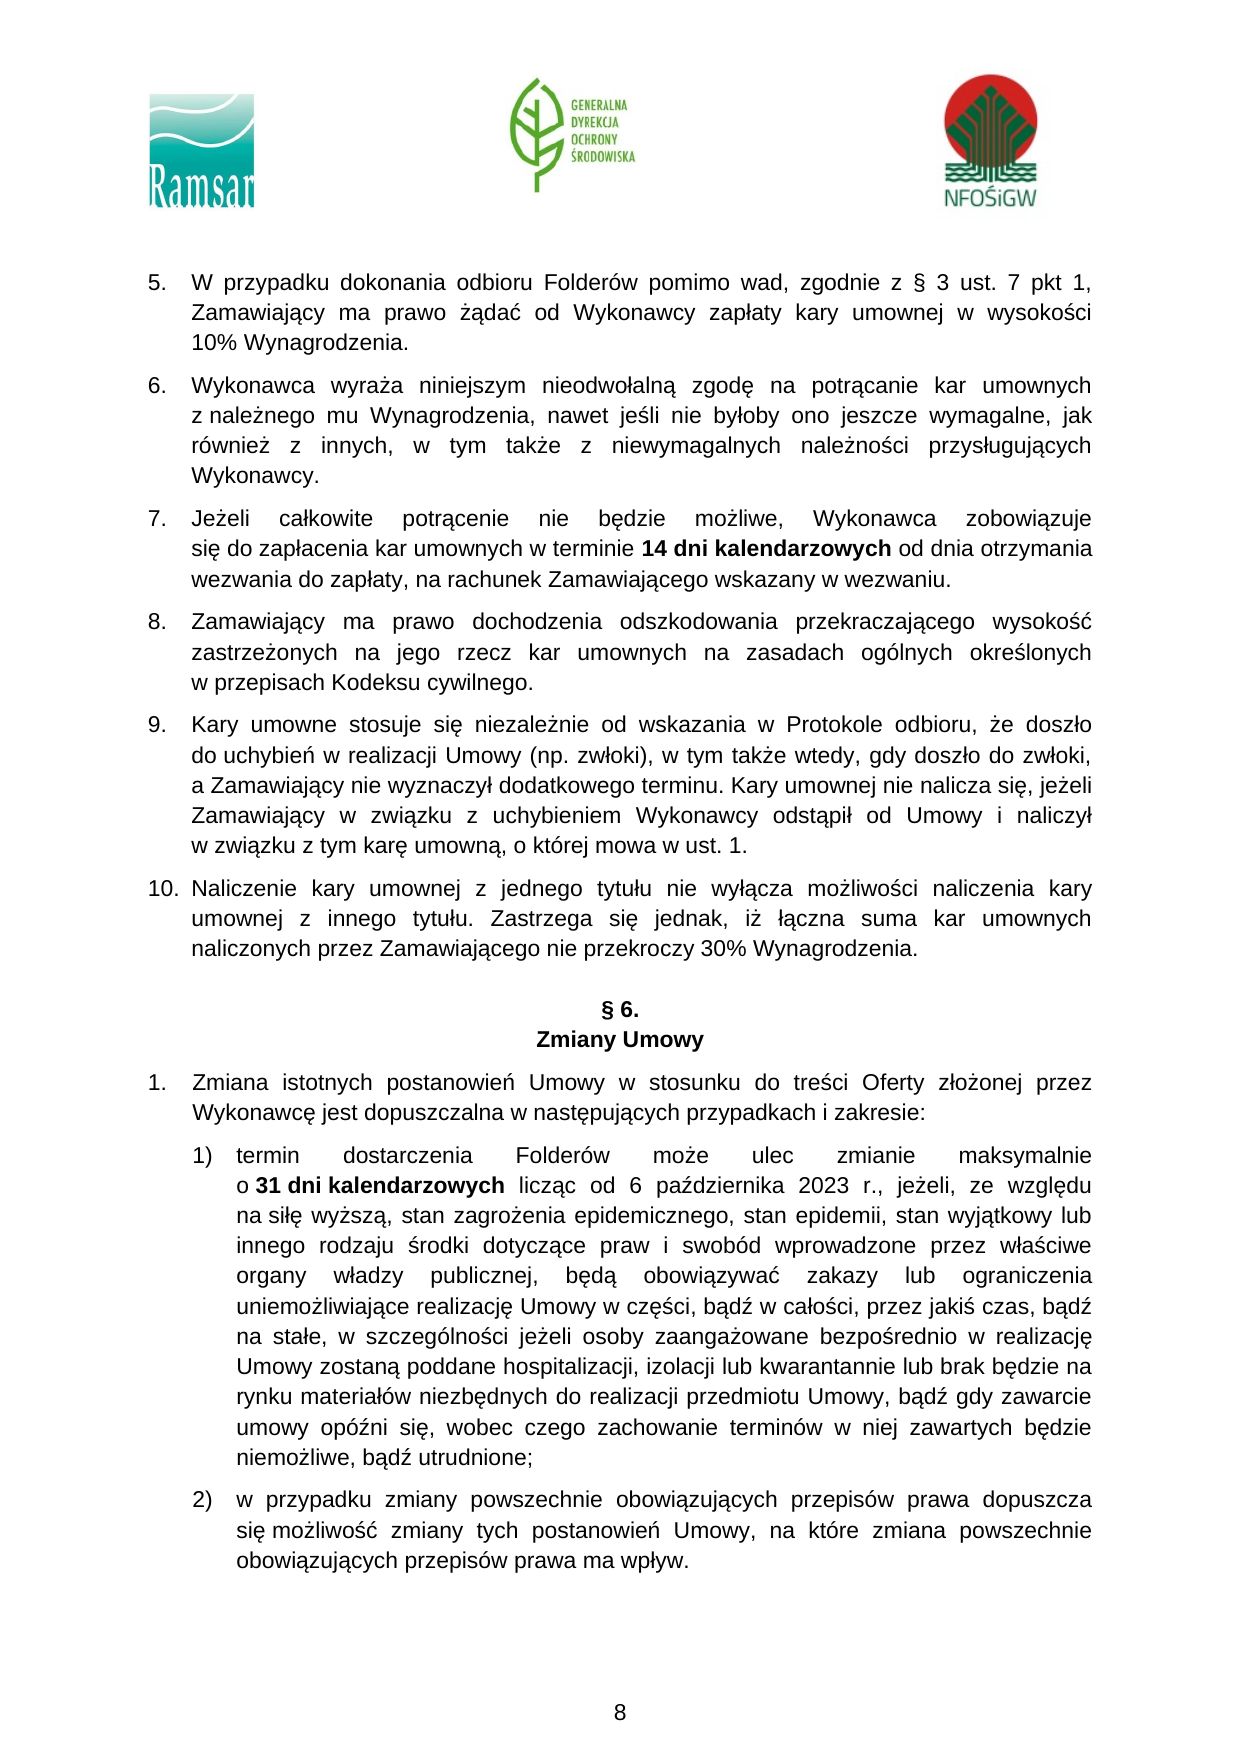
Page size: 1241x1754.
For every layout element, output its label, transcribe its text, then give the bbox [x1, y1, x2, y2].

list Naliczenie kary umownej z jednego tytułu nie wyłącza możliwości naliczenia kary umownej z innego tytułu. Zastrzega się jednak, iż łączna suma kar umownych naliczonych przez Zamawiającego nie przekroczy 30% Wynagrodzenia. [148, 875, 1093, 962]
list termin dostarczenia Folderów może ulec zmianie maksymalnie o 31 dni kalendarzowych licząc od 6 października 2023 r., jeżeli, ze względu na siłę wyższą, stan zagrożenia epidemicznego, stan epidemii, stan wyjątkowy lub innego rodzaju środki dotyczące praw i swobód wprowadzone przez właściwe organy władzy publicznej, będą obowiązywać zakazy lub ograniczenia uniemożliwiające realizację Umowy w części, bądź w całości, przez jakiś czas, bądź na stałe, w szczególności jeżeli osoby zaangażowane bezpośrednio w realizację Umowy zostaną poddane hospitalizacji, izolacji lub kwarantannie lub brak będzie na rynku materiałów niezbędnych do realizacji przedmiotu Umowy, bądź gdy zawarcie umowy opóźni się, wobec czego zachowanie terminów w niej zawartych będzie niemożliwe, bądź utrudnione; [192, 1142, 1093, 1470]
picture [147, 91, 258, 212]
list Kary umowne stosuje się niezależnie od wskazania w Protokole odbioru, że doszło do uchybień w realizacji Umowy (np. zwłoki), w tym także wtedy, gdy doszło do zwłoki, a Zamawiający nie wyznaczył dodatkowego terminu. Kary umownej nie nalicza się, jeżeli Zamawiający w związku z uchybieniem Wykonawcy odstąpił od Umowy i naliczył w związku z tym karę umowną, o której mowa w ust. 1. [148, 711, 1093, 859]
list Zmiana istotnych postanowień Umowy w stosunku do treści Oferty złożonej przez Wykonawcę jest dopuszczalna w następujących przypadkach i zakresie: [148, 1069, 1093, 1125]
list Wykonawca wyraża niniejszym nieodwołalną zgodę na potrącanie kar umownych z należnego mu Wynagrodzenia, nawet jeśli nie byłoby ono jeszcze wymagalne, jak również z innych, w tym także z niewymagalnych należności przysługujących Wykonawcy. [148, 372, 1093, 489]
list Zamawiający ma prawo dochodzenia odszkodowania przekraczającego wysokość zastrzeżonych na jego rzecz kar umownych na zasadach ogólnych określonych w przepisach Kodeksu cywilnego. [148, 608, 1093, 695]
picture [898, 66, 1080, 226]
text § 6. [148, 996, 1093, 1022]
text Zmiany Umowy [148, 1026, 1093, 1052]
picture [489, 57, 655, 212]
list W przypadku dokonania odbioru Folderów pomimo wad, zgodnie z § 3 ust. 7 pkt 1, Zamawiający ma prawo żądać od Wykonawcy zapłaty kary umownej w wysokości 10% Wynagrodzenia. [148, 269, 1093, 356]
list Jeżeli całkowite potrącenie nie będzie możliwe, Wykonawca zobowiązuje się do zapłacenia kar umownych w terminie 14 dni kalendarzowych od dnia otrzymania wezwania do zapłaty, na rachunek Zamawiającego wskazany w wezwaniu. [148, 505, 1093, 592]
list w przypadku zmiany powszechnie obowiązujących przepisów prawa dopuszcza się możliwość zmiany tych postanowień Umowy, na które zmiana powszechnie obowiązujących przepisów prawa ma wpływ. [192, 1486, 1093, 1573]
